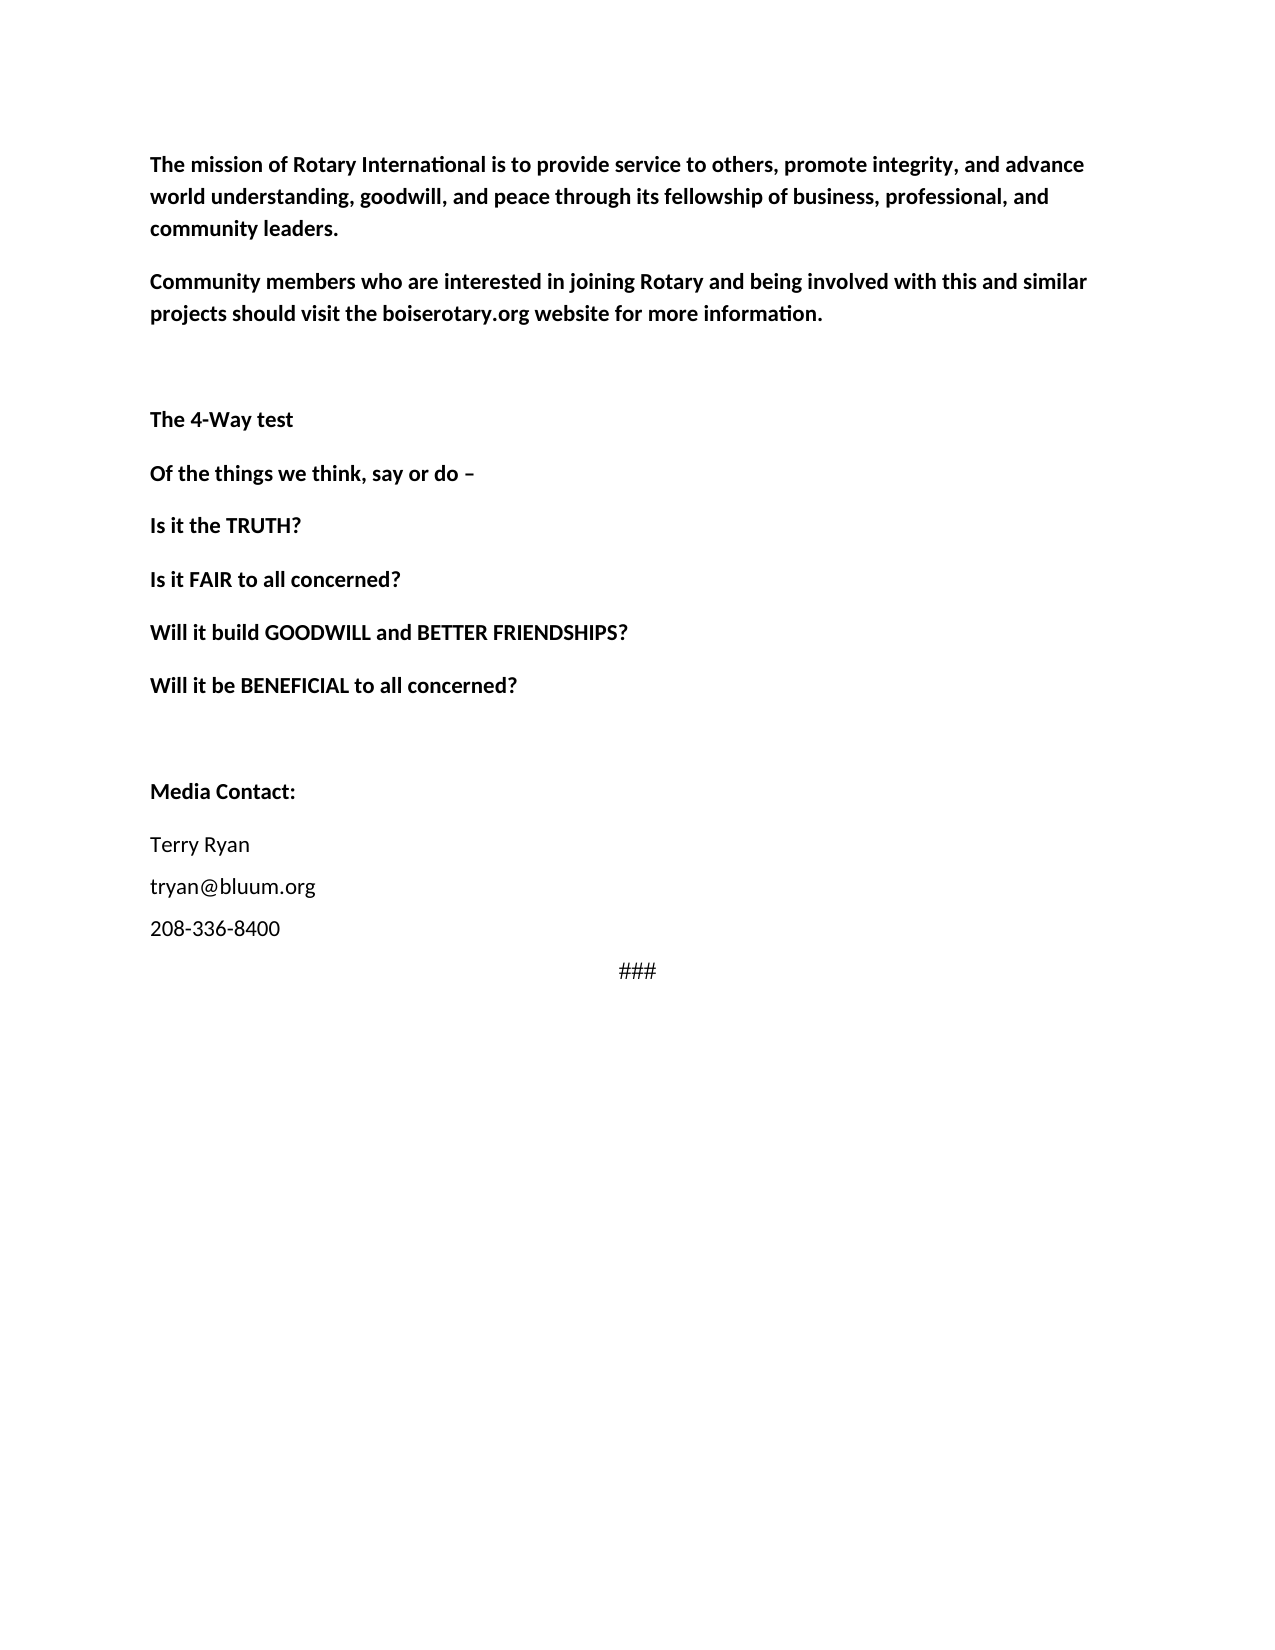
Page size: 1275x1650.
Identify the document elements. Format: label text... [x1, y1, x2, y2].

text ### [150, 956, 1125, 984]
text The 4-Way test [150, 406, 1125, 434]
text Is it FAIR to all concerned? [150, 565, 1125, 593]
text The mission of Rotary International is to provide service to others, promote integrity, and advance world understanding, goodwill, and peace through its fellowship of business, professional, and community leaders. [150, 150, 1125, 242]
text Media Contact: [150, 777, 1125, 805]
text 208-336-8400 [150, 914, 1125, 942]
text Community members who are interested in joining Rotary and being involved with this and similar projects should visit the boiserotary.org website for more information. [150, 267, 1125, 328]
text Terry Ryan [150, 830, 1125, 858]
text Will it build GOODWILL and BETTER FRIENDSHIPS? [150, 618, 1125, 646]
text Is it the TRUTH? [150, 512, 1125, 540]
text tryan@bluum.org [150, 872, 1125, 900]
text Will it be BENEFICIAL to all concerned? [150, 671, 1125, 699]
text Of the things we think, say or do – [150, 459, 1125, 487]
